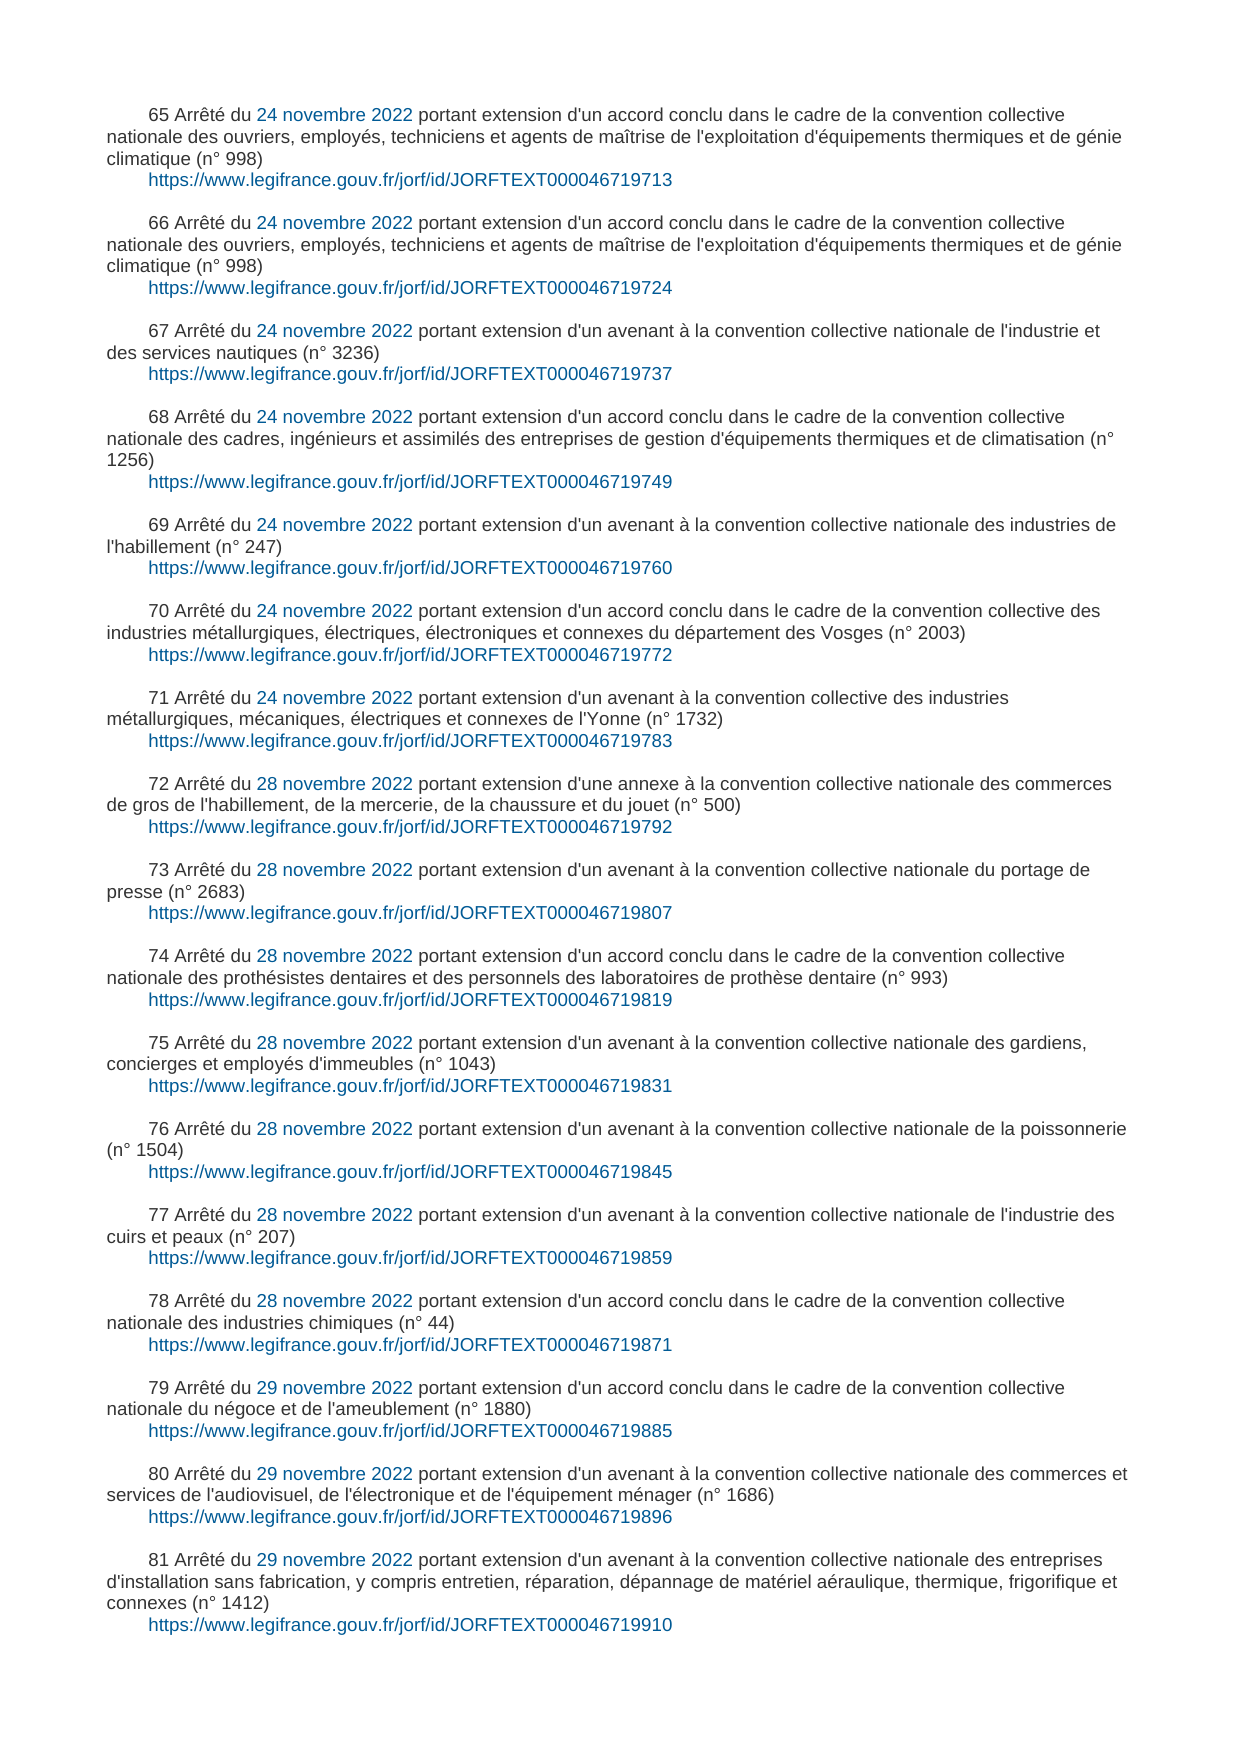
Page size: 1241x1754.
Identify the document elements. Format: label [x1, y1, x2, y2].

text [106, 1484, 1128, 1635]
text [106, 83, 1128, 1484]
